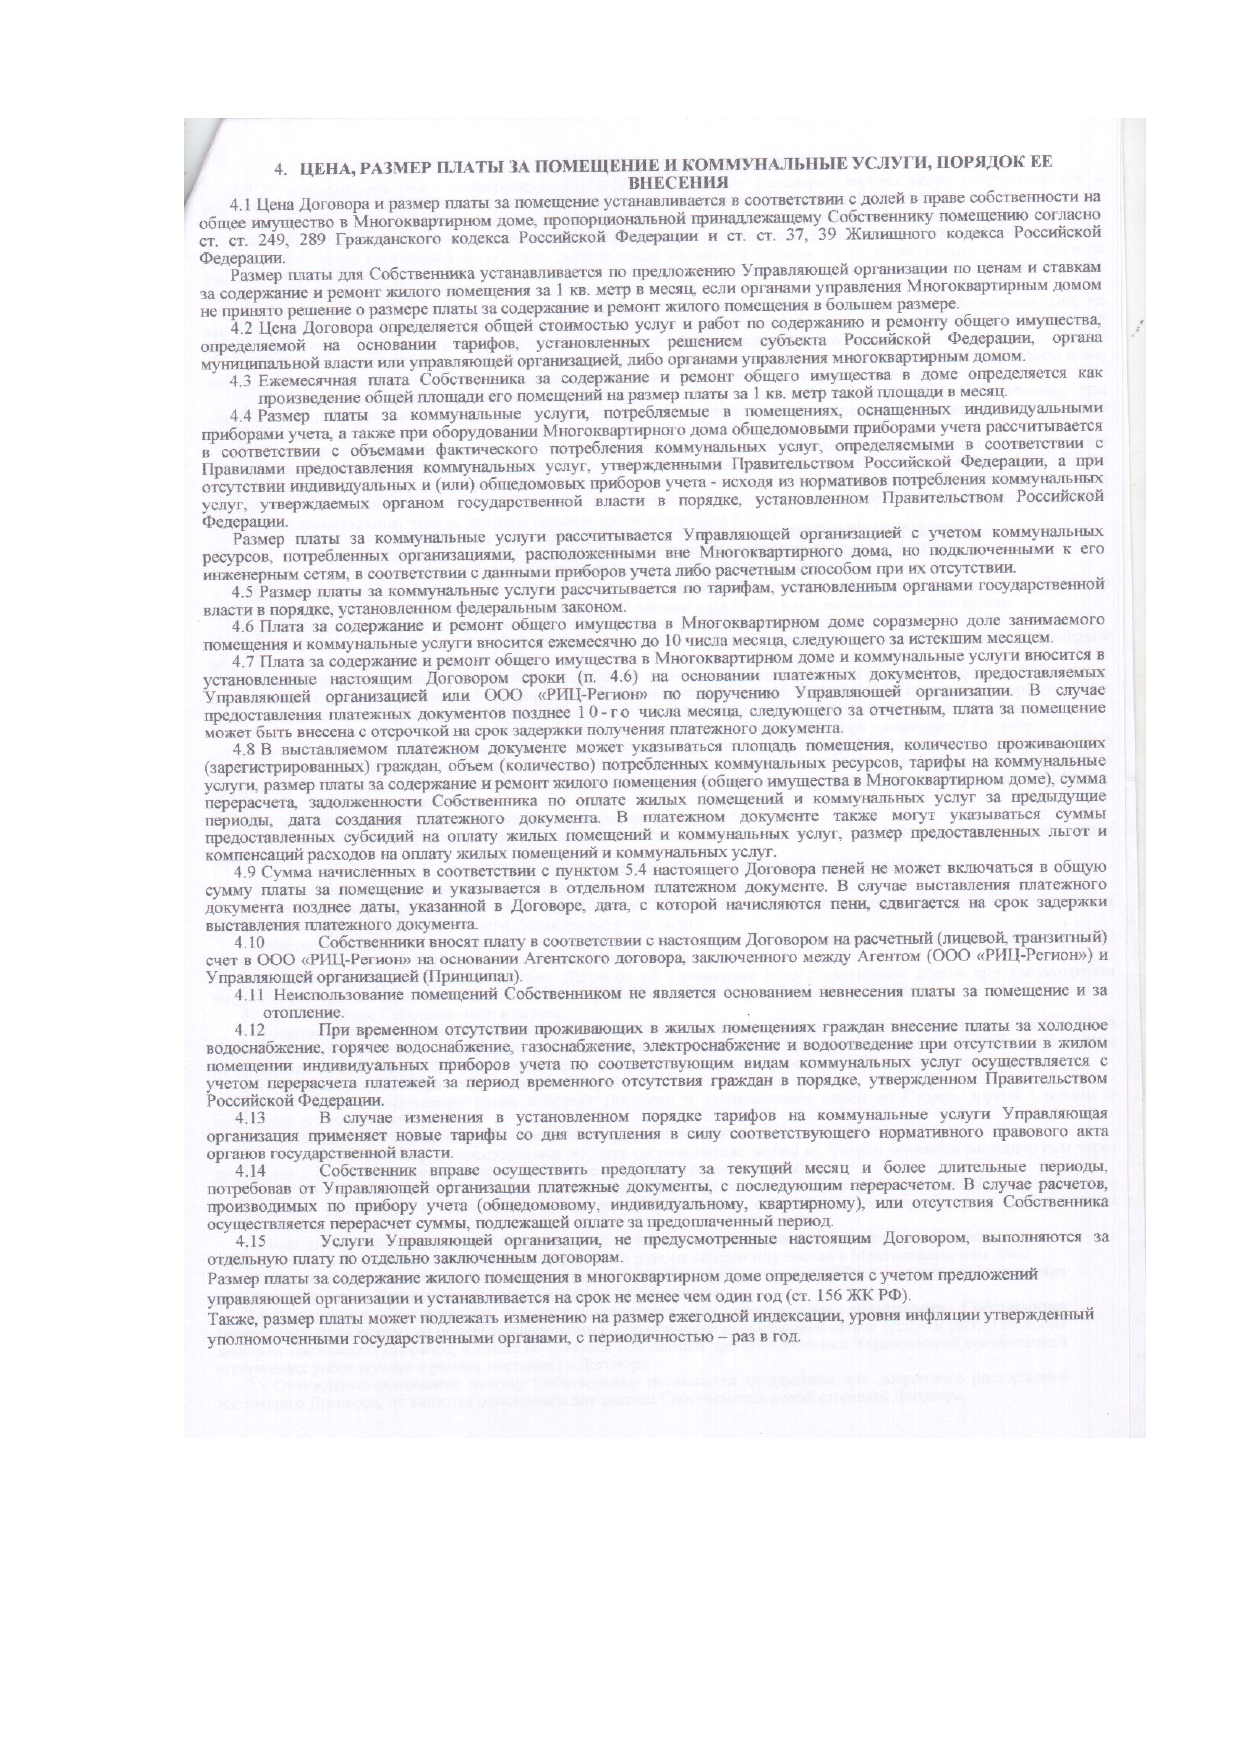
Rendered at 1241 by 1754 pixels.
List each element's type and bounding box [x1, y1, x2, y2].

picture [177, 118, 1152, 1458]
